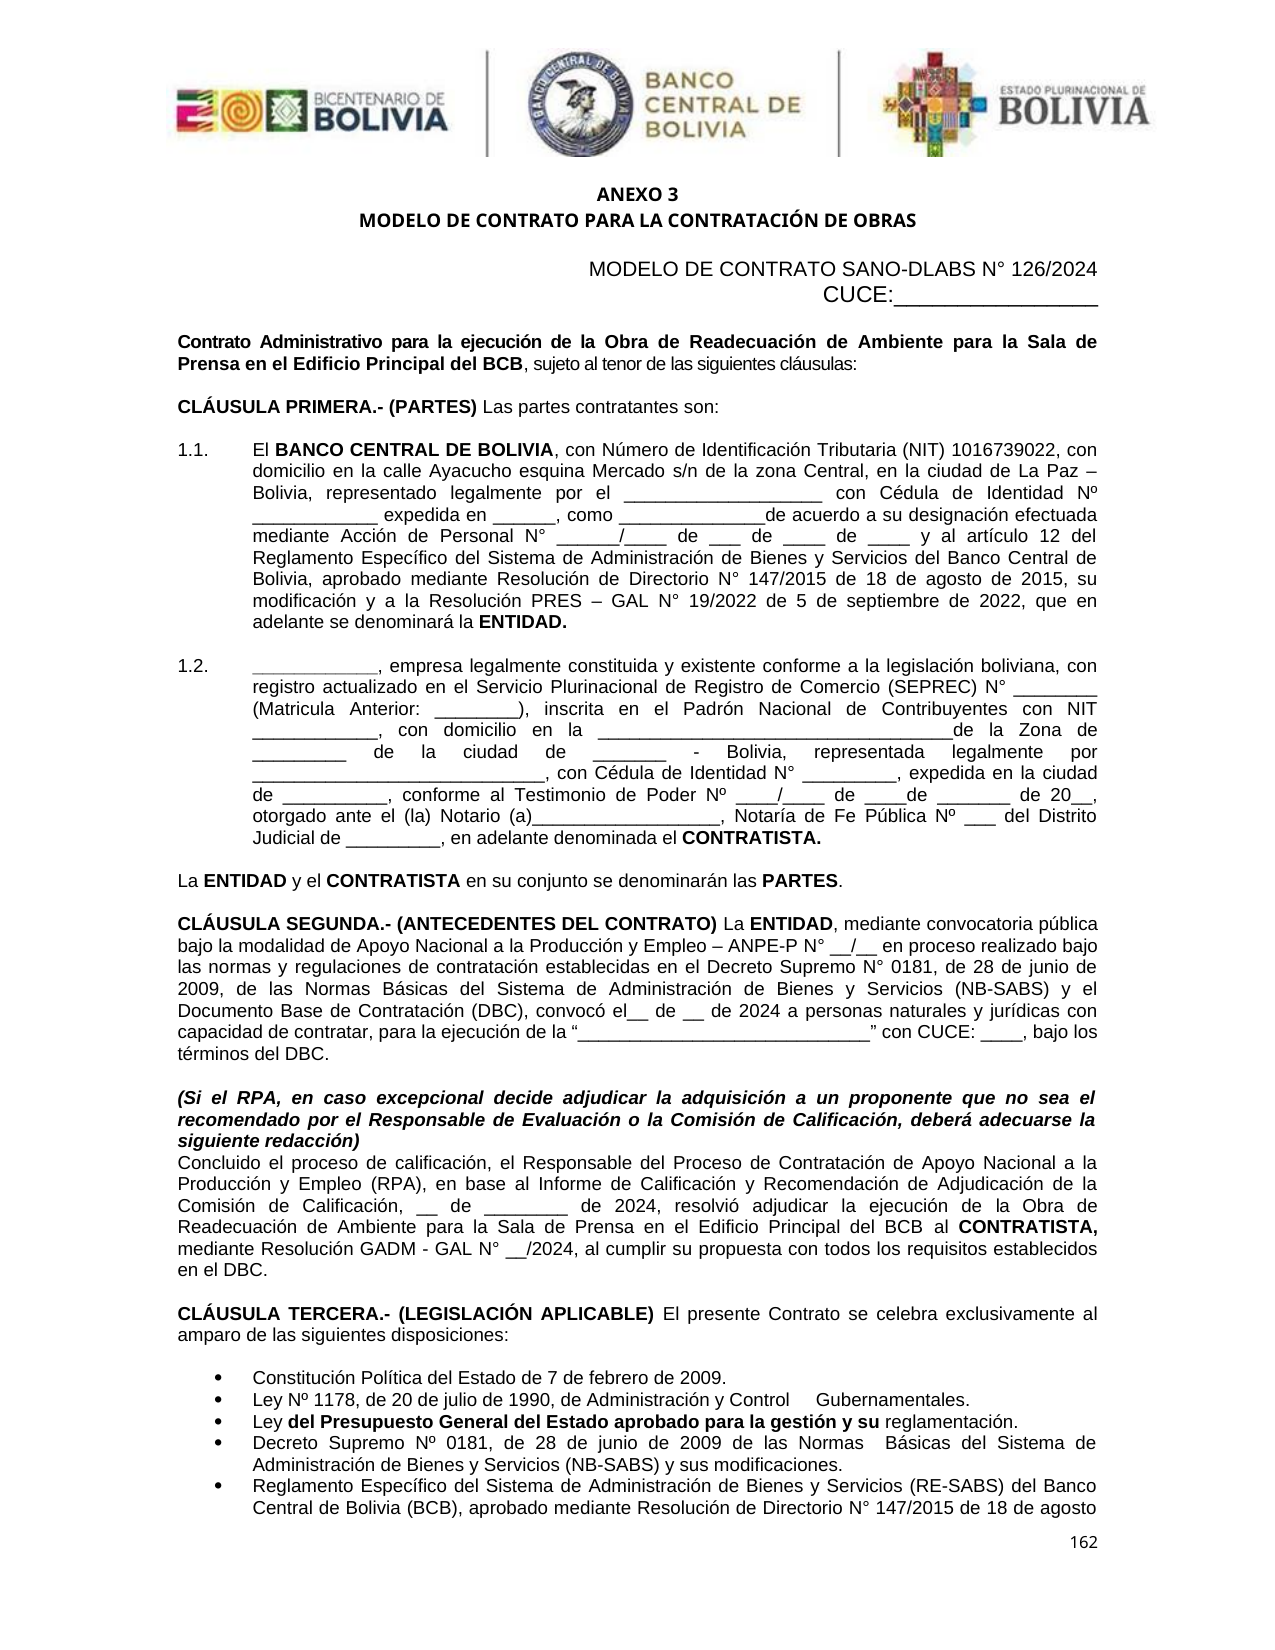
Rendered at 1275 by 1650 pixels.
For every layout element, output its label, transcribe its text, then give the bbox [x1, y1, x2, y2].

text CLÁUSULA TERCERA.- (LEGISLACIÓN APLICABLE) El presente Contrato se celebra exclusivamente al amparo de las siguientes disposiciones: [177, 1302, 1098, 1346]
text CLÁUSULA SEGUNDA.- (ANTECEDENTES DEL CONTRATO) La ENTIDAD, mediante convocatoria pública bajo la modalidad de Apoyo Nacional a la Producción y Empleo – ANPE-P N° __/__ en proceso realizado bajo las normas y regulaciones de contratación establecidas en el Decreto Supremo N° 0181, de 28 de junio de 2009, de las Normas Básicas del Sistema de Administración de Bienes y Servicios (NB-SABS) y el Documento Base de Contratación (DBC), convocó el__ de __ de 2024 a personas naturales y jurídicas con capacidad de contratar, para la ejecución de la “____________________________” con CUCE: ____, bajo los términos del DBC. [177, 913, 1098, 1064]
text (Si el RPA, en caso excepcional decide adjudicar la adquisición a un proponente que no sea el recomendado por el Responsable de Evaluación o la Comisión de Calificación, deberá adecuarse la siguiente redacción) [177, 1087, 1098, 1151]
text ANEXO 3 [177, 182, 1098, 207]
list Ley del Presupuesto General del Estado aprobado para la gestión y su reglamentación. [215, 1410, 1098, 1432]
text Concluido el proceso de calificación, el Responsable del Proceso de Contratación de Apoyo Nacional a la Producción y Empleo (RPA), en base al Informe de Calificación y Recomendación de Adjudicación de la Comisión de Calificación, __ de ________ de 2024, resolvió adjudicar la ejecución de la Obra de Readecuación de Ambiente para la Sala de Prensa en el Edificio Principal del BCB al CONTRATISTA, mediante Resolución GADM - GAL N° __/2024, al cumplir su propuesta con todos los requisitos establecidos en el DBC. [177, 1151, 1098, 1281]
picture [166, 48, 1171, 157]
list Constitución Política del Estado de 7 de febrero de 2009. [215, 1367, 1098, 1389]
list El BANCO CENTRAL DE BOLIVIA, con Número de Identificación Tributaria (NIT) 1016739022, con domicilio en la calle Ayacucho esquina Mercado s/n de la zona Central, en la ciudad de La Paz – Bolivia, representado legalmente por el ___________________ con Cédula de Identidad Nº ____________ expedida en ______, como ______________de acuerdo a su designación efectuada mediante Acción de Personal N° ______/____ de ___ de ____ de ____ y al artículo 12 del Reglamento Específico del Sistema de Administración de Bienes y Servicios del Banco Central de Bolivia, aprobado mediante Resolución de Directorio N° 147/2015 de 18 de agosto de 2015, su modificación y a la Resolución PRES – GAL N° 19/2022 de 5 de septiembre de 2022, que en adelante se denominará la ENTIDAD. [177, 439, 1098, 633]
text MODELO DE CONTRATO SANO-DLABS N° 126/2024 [177, 257, 1098, 281]
text CLÁUSULA PRIMERA.- (PARTES) Las partes contratantes son: [177, 396, 1098, 417]
text Contrato Administrativo para la ejecución de la Obra de Readecuación de Ambiente para la Sala de Prensa en el Edificio Principal del BCB, sujeto al tenor de las siguientes cláusulas: [177, 331, 1098, 374]
list Ley Nº 1178, de 20 de julio de 1990, de Administración y Control Gubernamentales. [215, 1389, 1098, 1410]
list Decreto Supremo Nº 0181, de 28 de junio de 2009 de las Normas Básicas del Sistema de Administración de Bienes y Servicios (NB-SABS) y sus modificaciones. [215, 1432, 1098, 1475]
text MODELO DE CONTRATO PARA LA CONTRATACIÓN DE OBRAS [177, 207, 1098, 233]
text La ENTIDAD y el CONTRATISTA en su conjunto se denominarán las PARTES. [177, 870, 1098, 892]
text cuce:________________ [177, 281, 1098, 307]
list ____________, empresa legalmente constituida y existente conforme a la legislación boliviana, con registro actualizado en el Servicio Plurinacional de Registro de Comercio (SEPREC) N° ________ (Matricula Anterior: ________), inscrita en el Padrón Nacional de Contribuyentes con NIT ____________, con domicilio en la __________________________________de la Zona de _________ de la ciudad de _______ - Bolivia, representada legalmente por ____________________________, con Cédula de Identidad N° _________, expedida en la ciudad de __________, conforme al Testimonio de Poder Nº ____/____ de ____de _______ de 20__, otorgado ante el (la) Notario (a)__________________, Notaría de Fe Pública Nº ___ del Distrito Judicial de _________, en adelante denominada el CONTRATISTA. [177, 654, 1098, 848]
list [215, 1475, 1098, 1518]
